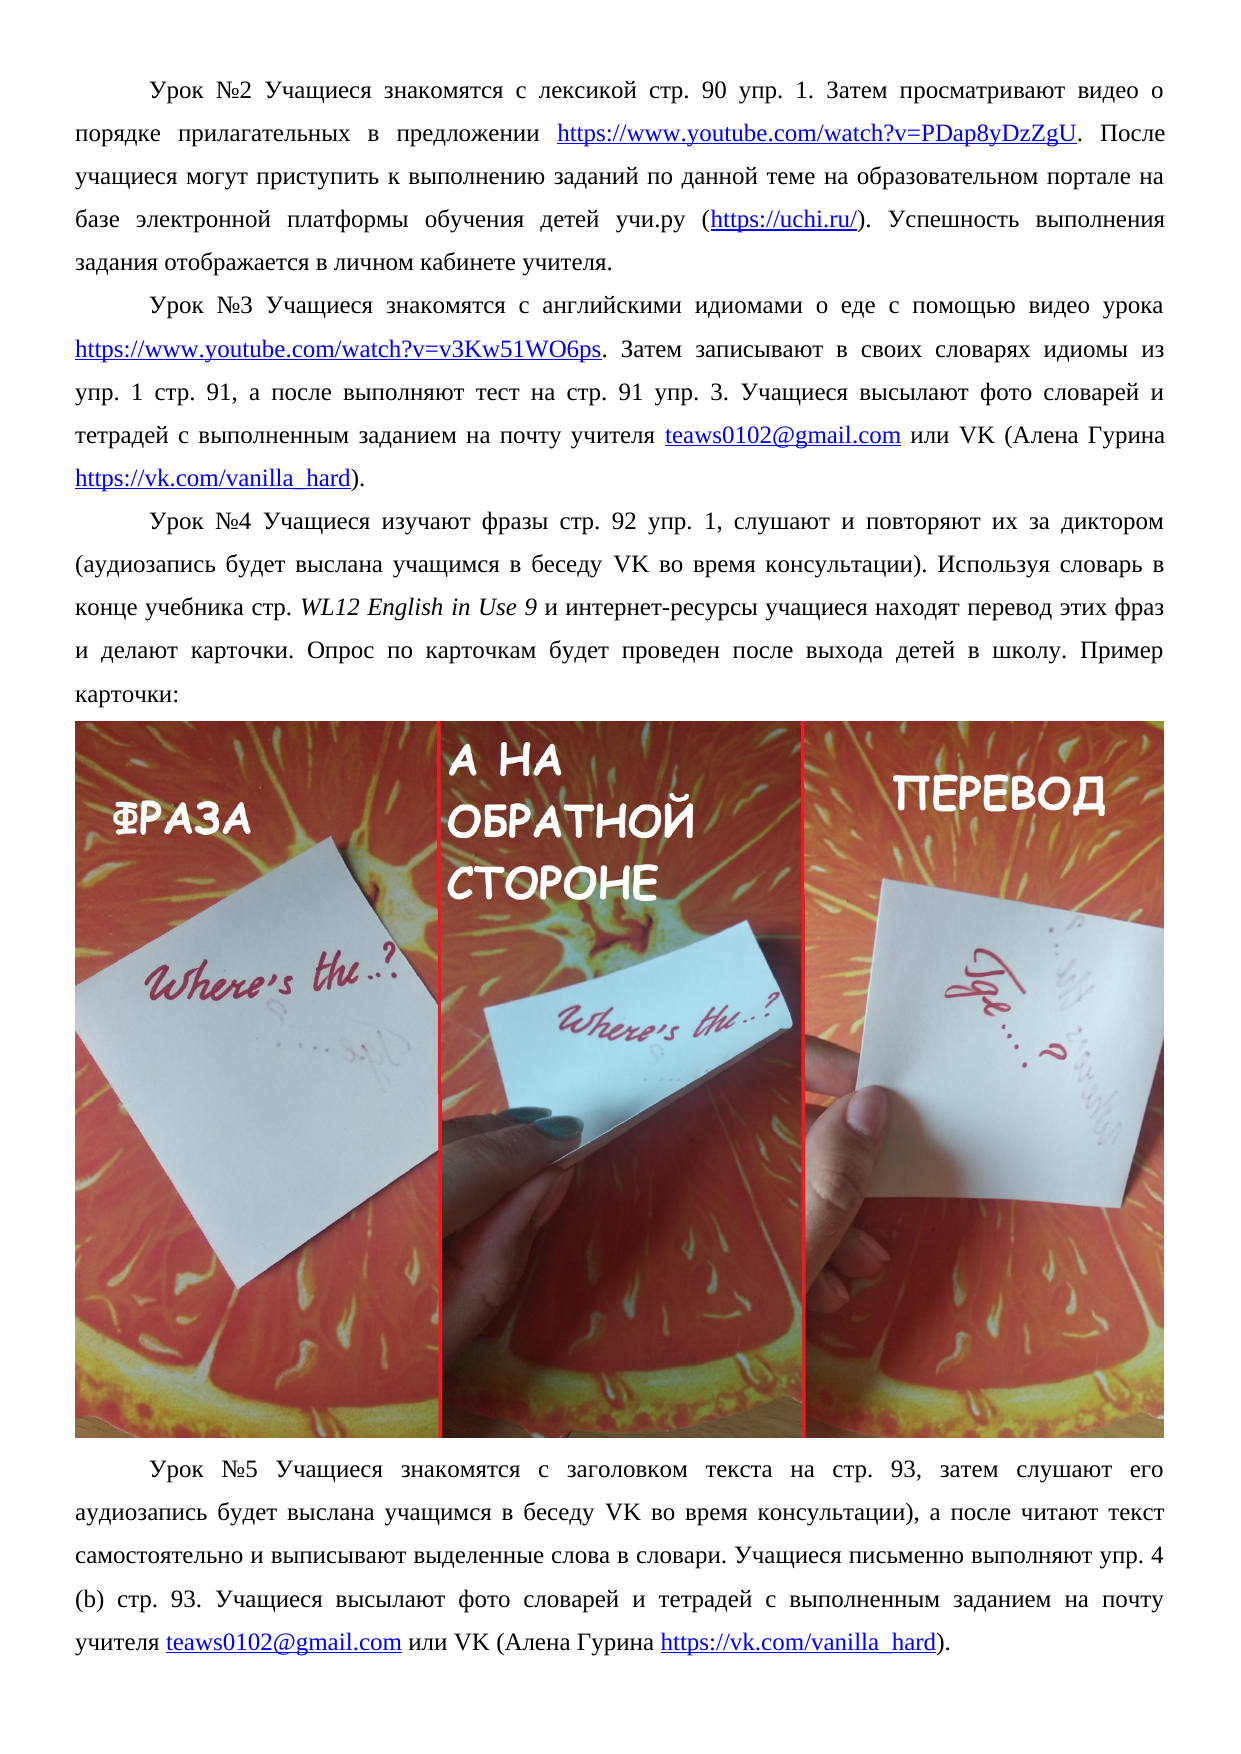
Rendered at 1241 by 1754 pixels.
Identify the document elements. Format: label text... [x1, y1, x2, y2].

text Урок №2 Учащиеся знакомятся с лексикой стр. 90 упр. 1. Затем просматривают видео о порядке прилагательных в предложении https://www.youtube.com/watch?v=PDap8yDzZgU. После учащиеся могут приступить к выполнению заданий по данной теме на образовательном портале на базе электронной платформы обучения детей учи.ру (https://uchi.ru/). Успешность выполнения задания отображается в личном кабинете учителя. [75, 75, 1165, 276]
text Урок №5 Учащиеся знакомятся с заголовком текста на стр. 93, затем слушают его аудиозапись будет выслана учащимся в беседу VK во время консультации), а после читают текст самостоятельно и выписывают выделенные слова в словари. Учащиеся письменно выполняют упр. 4 (b) стр. 93. Учащиеся высылают фото словарей и тетрадей с выполненным заданием на почту учителя teaws0102@gmail.com или VK (Алена Гурина https://vk.com/vanilla_hard). [75, 1454, 1165, 1656]
picture [75, 721, 1164, 1438]
text Урок №4 Учащиеся изучают фразы стр. 92 упр. 1, слушают и повторяют их за диктором (аудиозапись будет выслана учащимся в беседу VK во время консультации). Используя словарь в конце учебника стр. WL12 English in Use 9 и интернет-ресурсы учащиеся находят перевод этих фраз и делают карточки. Опрос по карточкам будет проведен после выхода детей в школу. Пример карточки: [75, 506, 1165, 707]
text Урок №3 Учащиеся знакомятся с английскими идиомами о еде с помощью видео урока https://www.youtube.com/watch?v=v3Kw51WO6ps. Затем записывают в своих словарях идиомы из упр. 1 стр. 91, а после выполняют тест на стр. 91 упр. 3. Учащиеся высылают фото словарей и тетрадей с выполненным заданием на почту учителя teaws0102@gmail.com или VK (Алена Гурина https://vk.com/vanilla_hard). [75, 291, 1165, 492]
